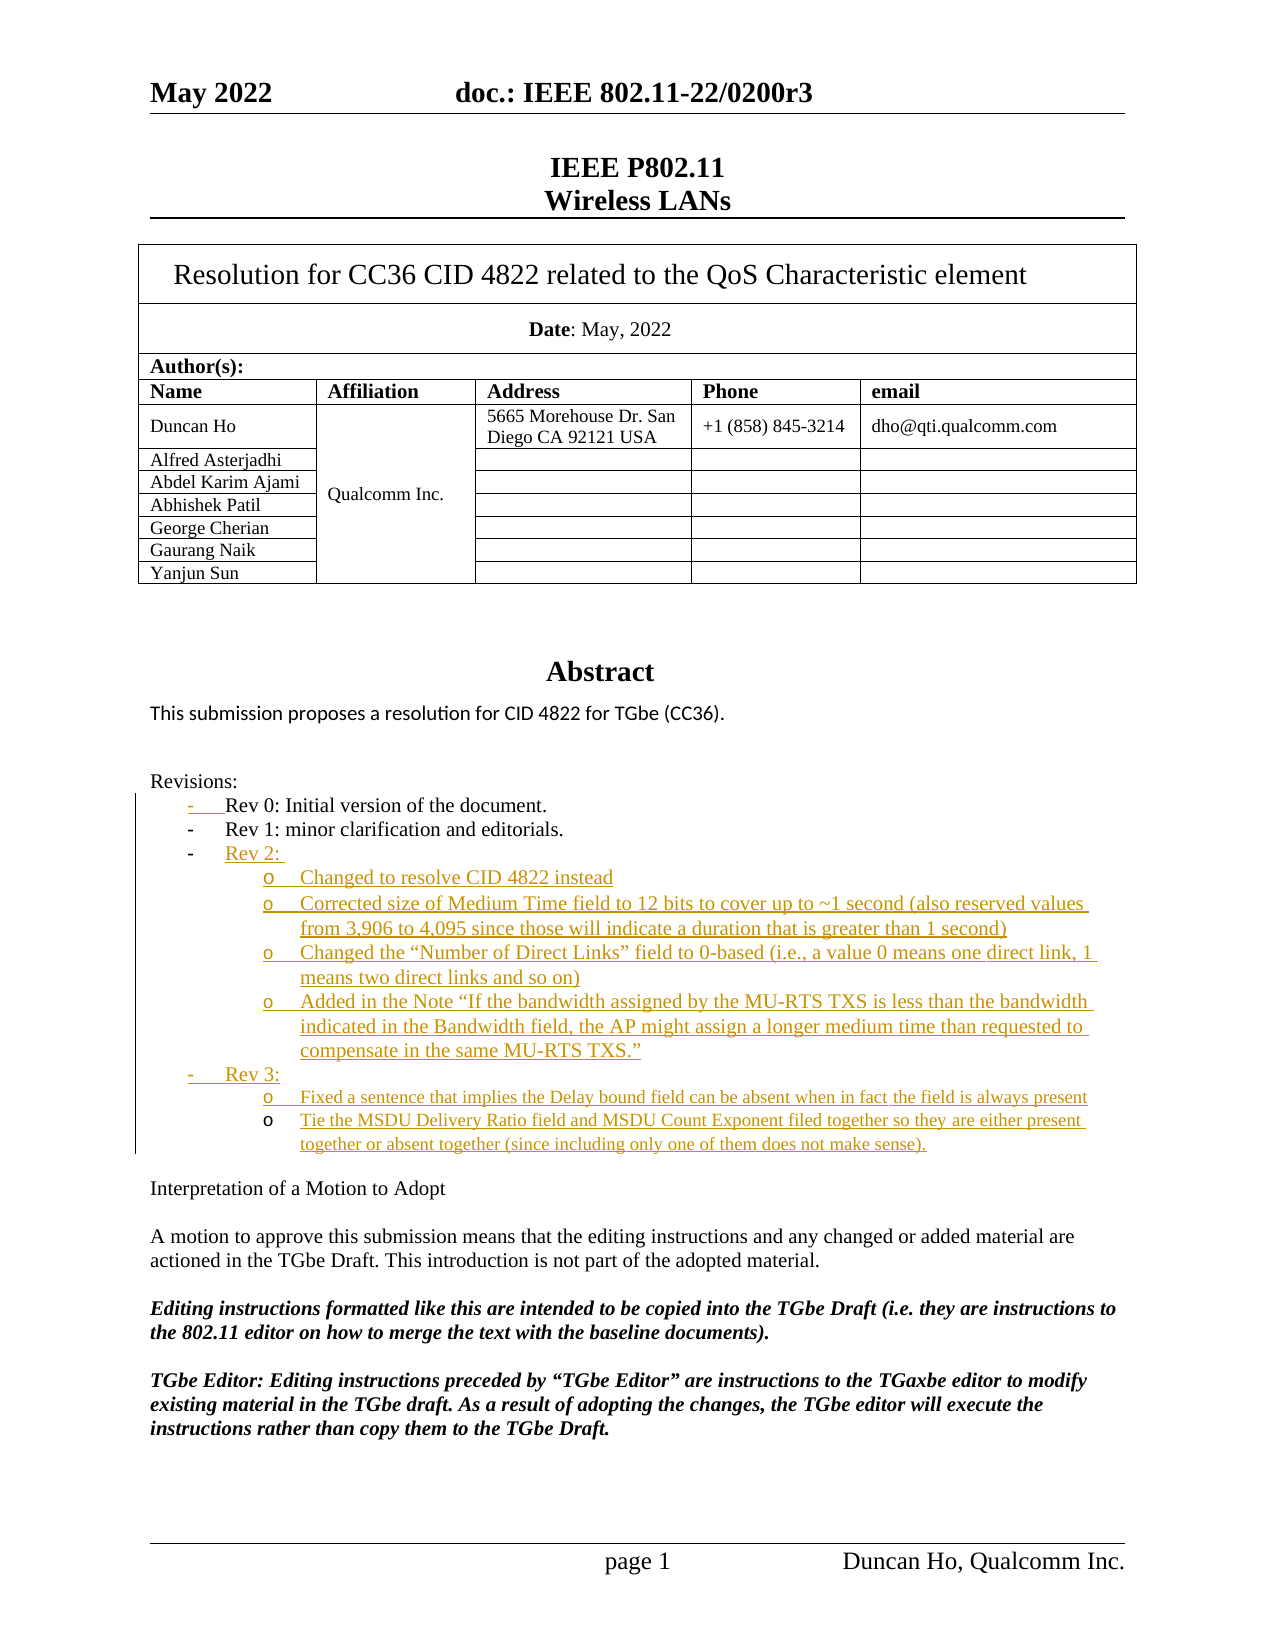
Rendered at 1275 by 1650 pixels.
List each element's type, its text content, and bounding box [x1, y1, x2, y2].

table_cell [476, 471, 691, 493]
table_cell [861, 562, 1136, 583]
table_cell [692, 562, 860, 583]
table_cell [861, 449, 1136, 470]
table_cell [476, 449, 691, 470]
table_cell Alfred Asterjadhi [139, 449, 316, 470]
table_cell Yanjun Sun [139, 562, 316, 583]
table_cell Affiliation [317, 380, 475, 403]
table_cell Date: May, 2022 [139, 304, 1136, 353]
table_cell [692, 449, 860, 470]
table_cell [861, 517, 1136, 538]
table_cell [476, 517, 691, 538]
list Rev 0: Initial version of the document. [187, 793, 1125, 817]
table_cell [476, 494, 691, 516]
table_cell Address [476, 380, 691, 403]
table_cell [861, 494, 1136, 516]
text IEEE P802.11 Wireless LANs [150, 150, 1125, 217]
table_cell [692, 494, 860, 516]
table_cell 5665 Morehouse Dr. San Diego CA 92121 USA [476, 405, 691, 448]
table_cell Gaurang Naik [139, 539, 316, 561]
table_cell [476, 562, 691, 583]
table_cell Name [139, 380, 316, 403]
table_cell Phone [692, 380, 860, 403]
table_cell George Cherian [139, 517, 316, 538]
table_cell Duncan Ho [139, 405, 316, 448]
table_cell email [861, 380, 1136, 403]
table_cell [692, 471, 860, 493]
table_header Resolution for CC36 CID 4822 related to the QoS Characteristic element [139, 245, 1136, 303]
table_cell Qualcomm Inc. [317, 405, 475, 583]
table_cell [861, 471, 1136, 493]
table_cell [476, 539, 691, 561]
table_cell Abhishek Patil [139, 494, 316, 516]
table_cell dho@qti.qualcomm.com [861, 405, 1136, 448]
text TGbe Editor: Editing instructions preceded by “TGbe Editor” are instructions to the TGaxbe editor to modify existing material in the TGbe draft. As a result of adopting the changes, the TGbe editor will execute the instructions rather than copy them to the TGbe Draft. [150, 1368, 1125, 1440]
text Interpretation of a Motion to Adopt [150, 1176, 1125, 1200]
table_cell [692, 517, 860, 538]
text A motion to approve this submission means that the editing instructions and any changed or added material are actioned in the TGbe Draft. This introduction is not part of the adopted material. [150, 1224, 1125, 1272]
table_cell [692, 539, 860, 561]
text Revisions: [150, 769, 1125, 793]
text Editing instructions formatted like this are intended to be copied into the TGbe Draft (i.e. they are instructions to the 802.11 editor on how to merge the text with the baseline documents). [150, 1296, 1125, 1344]
text Abstract [150, 654, 1125, 688]
table_cell Abdel Karim Ajami [139, 471, 316, 493]
table_cell Author(s): [139, 354, 1136, 378]
text This submission proposes a resolution for CID 4822 for TGbe (CC36). [150, 701, 1125, 726]
table_cell [861, 539, 1136, 561]
list Rev 1: minor clarification and editorials. [187, 817, 1125, 841]
table_cell +1 (858) 845-3214 [692, 405, 860, 448]
